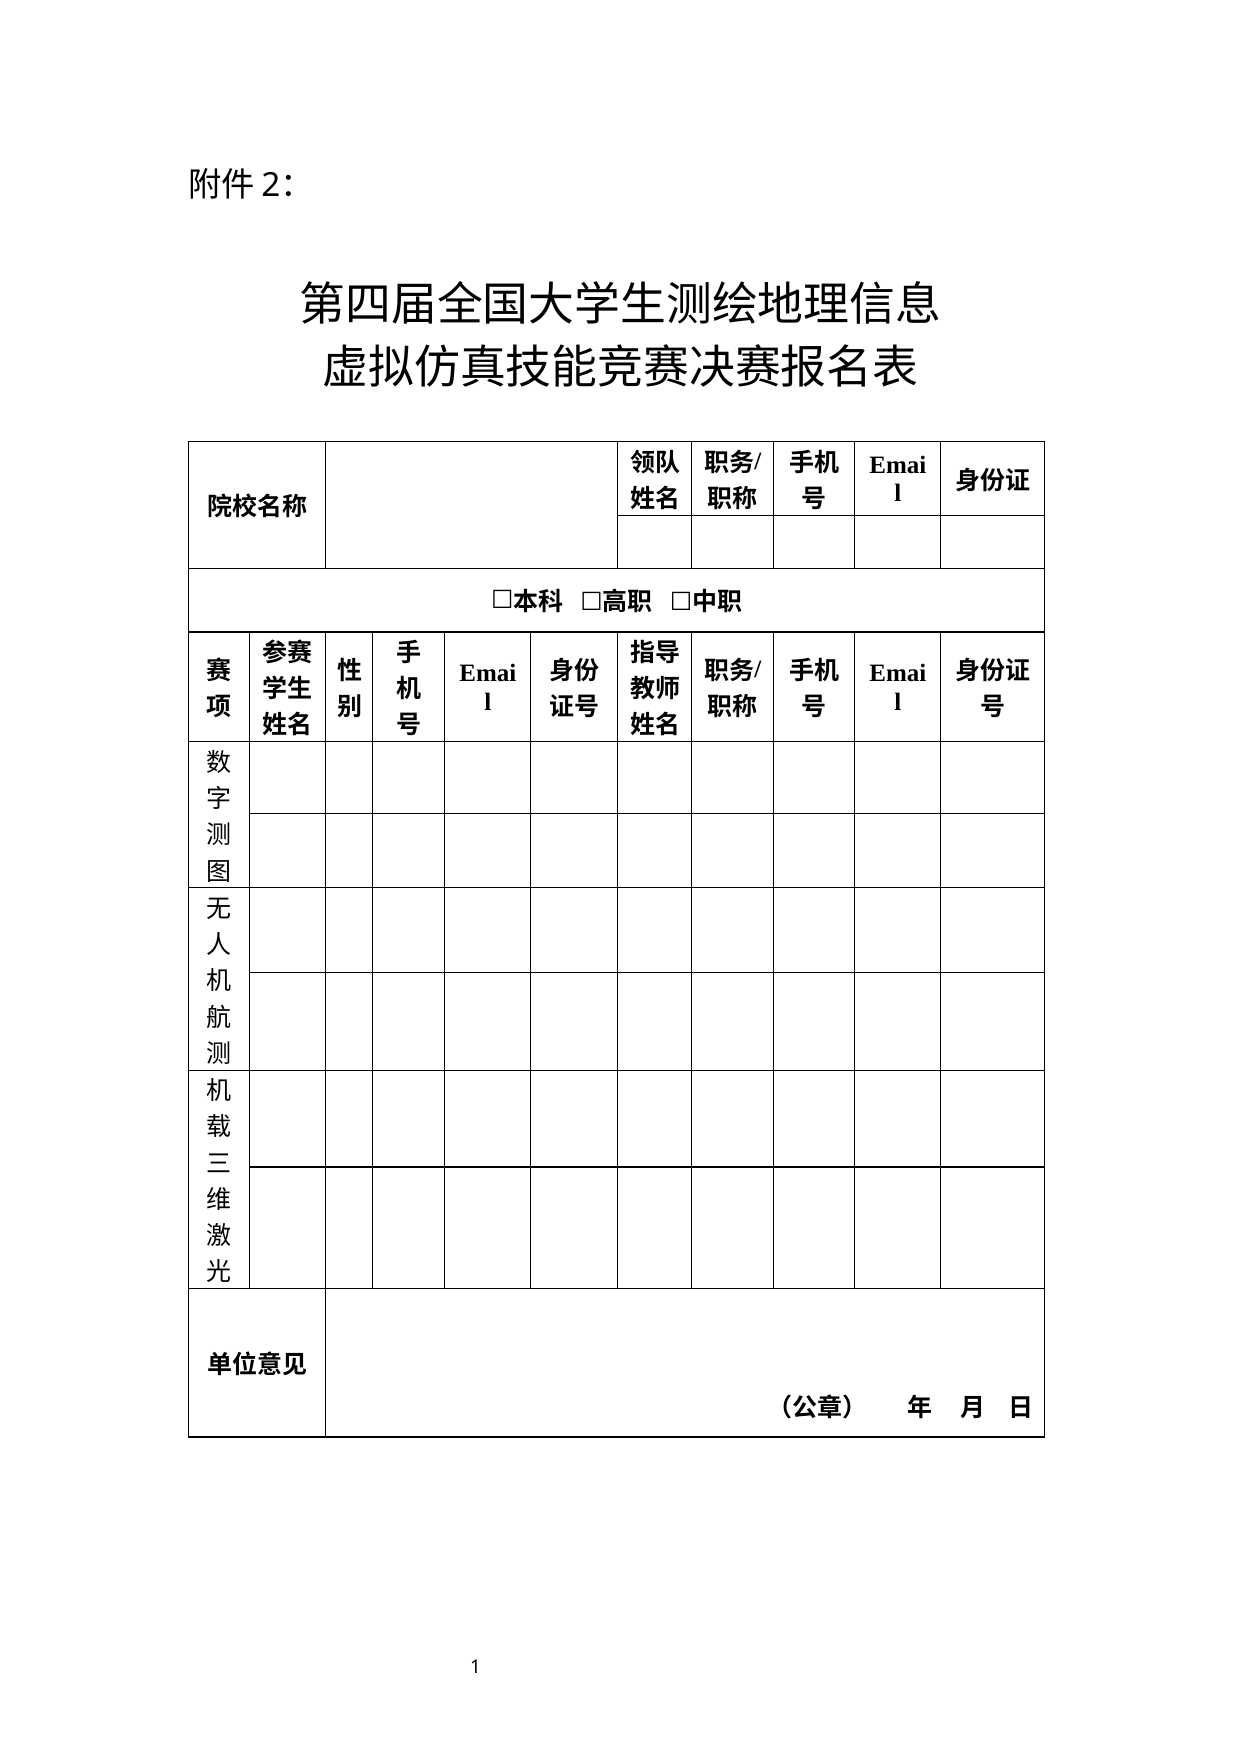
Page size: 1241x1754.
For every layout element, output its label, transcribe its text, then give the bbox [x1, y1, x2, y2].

text 附件2： [188, 150, 1052, 208]
table_cell [855, 516, 940, 567]
table_header 院校名称 [189, 442, 325, 567]
table_cell [326, 888, 372, 972]
table_cell [531, 814, 617, 887]
table_cell [250, 888, 325, 972]
table_cell [618, 814, 691, 887]
table_cell [531, 973, 617, 1069]
table_cell [326, 742, 372, 813]
table_cell [531, 1168, 617, 1288]
table_cell [445, 814, 530, 887]
table_cell [250, 814, 325, 887]
table_header 职务/职称 [692, 442, 773, 515]
table_cell [250, 1168, 325, 1288]
table_cell [445, 1071, 530, 1166]
table_cell [692, 1168, 773, 1288]
table_cell 单位意见 [189, 1289, 325, 1436]
table_cell 手机号 [774, 633, 854, 741]
table_cell [326, 814, 372, 887]
table_cell [774, 516, 854, 567]
table_cell [618, 1071, 691, 1166]
table_cell 职务/职称 [692, 633, 773, 741]
table_cell [445, 973, 530, 1069]
table_cell [373, 814, 444, 887]
table_cell [373, 1071, 444, 1166]
table_cell [618, 516, 691, 567]
text 第四届全国大学生测绘地理信息 [188, 271, 1052, 333]
table_cell 手机号 [373, 633, 444, 741]
table_cell [692, 1071, 773, 1166]
table_cell [774, 742, 854, 813]
table_cell 参赛学生姓名 [250, 633, 325, 741]
table_cell [326, 1071, 372, 1166]
table_cell Email [855, 633, 940, 741]
table_cell [618, 1168, 691, 1288]
table_cell [445, 742, 530, 813]
table_cell [618, 742, 691, 813]
table_header Email [855, 442, 940, 515]
table_cell [618, 973, 691, 1069]
table_cell [531, 1071, 617, 1166]
table_cell 机载三维激光 [189, 1071, 249, 1288]
table_cell [326, 973, 372, 1069]
table_cell [774, 888, 854, 972]
table_cell 赛项 [189, 633, 249, 741]
table_cell [941, 888, 1044, 972]
table_cell [941, 1168, 1044, 1288]
table_cell [774, 973, 854, 1069]
table_header [326, 442, 617, 567]
table_cell 身份证号 [531, 633, 617, 741]
table_cell [531, 742, 617, 813]
table_cell [855, 1168, 940, 1288]
table_cell 无人机航测 [189, 888, 249, 1069]
table_cell [373, 888, 444, 972]
table_cell Email [445, 633, 530, 741]
table_header 手机号 [774, 442, 854, 515]
table_cell [250, 742, 325, 813]
table_cell [941, 814, 1044, 887]
table_cell [774, 1168, 854, 1288]
table_cell [445, 1168, 530, 1288]
table_cell [855, 742, 940, 813]
table_cell 指导教师姓名 [618, 633, 691, 741]
table_cell [250, 1071, 325, 1166]
table_header 领队姓名 [618, 442, 691, 515]
table_cell [692, 516, 773, 567]
table_cell [373, 1168, 444, 1288]
table_cell [618, 888, 691, 972]
table_cell [445, 888, 530, 972]
table_cell [692, 973, 773, 1069]
table_cell [855, 888, 940, 972]
table_cell [692, 814, 773, 887]
table_cell [774, 814, 854, 887]
table_cell [941, 973, 1044, 1069]
table_cell [373, 973, 444, 1069]
table_cell [774, 1071, 854, 1166]
table_header 身份证 [941, 442, 1044, 515]
table_cell 数字 测图 [189, 742, 249, 887]
table_cell 身份证号 [941, 633, 1044, 741]
table_cell [941, 1071, 1044, 1166]
table_cell 性别 [326, 633, 372, 741]
table_cell [531, 888, 617, 972]
table_cell [373, 742, 444, 813]
table_cell [941, 742, 1044, 813]
table_cell [855, 973, 940, 1069]
table_cell （公章） 年 月 日 [326, 1289, 1044, 1436]
table_cell [855, 814, 940, 887]
table_cell [941, 516, 1044, 567]
table_cell [326, 1168, 372, 1288]
text 虚拟仿真技能竞赛决赛报名表 [188, 333, 1052, 396]
table_cell [250, 973, 325, 1069]
table_cell [692, 888, 773, 972]
table_cell ☐本科 ☐高职 ☐中职 [189, 569, 1044, 631]
table_cell [855, 1071, 940, 1166]
table_cell [692, 742, 773, 813]
